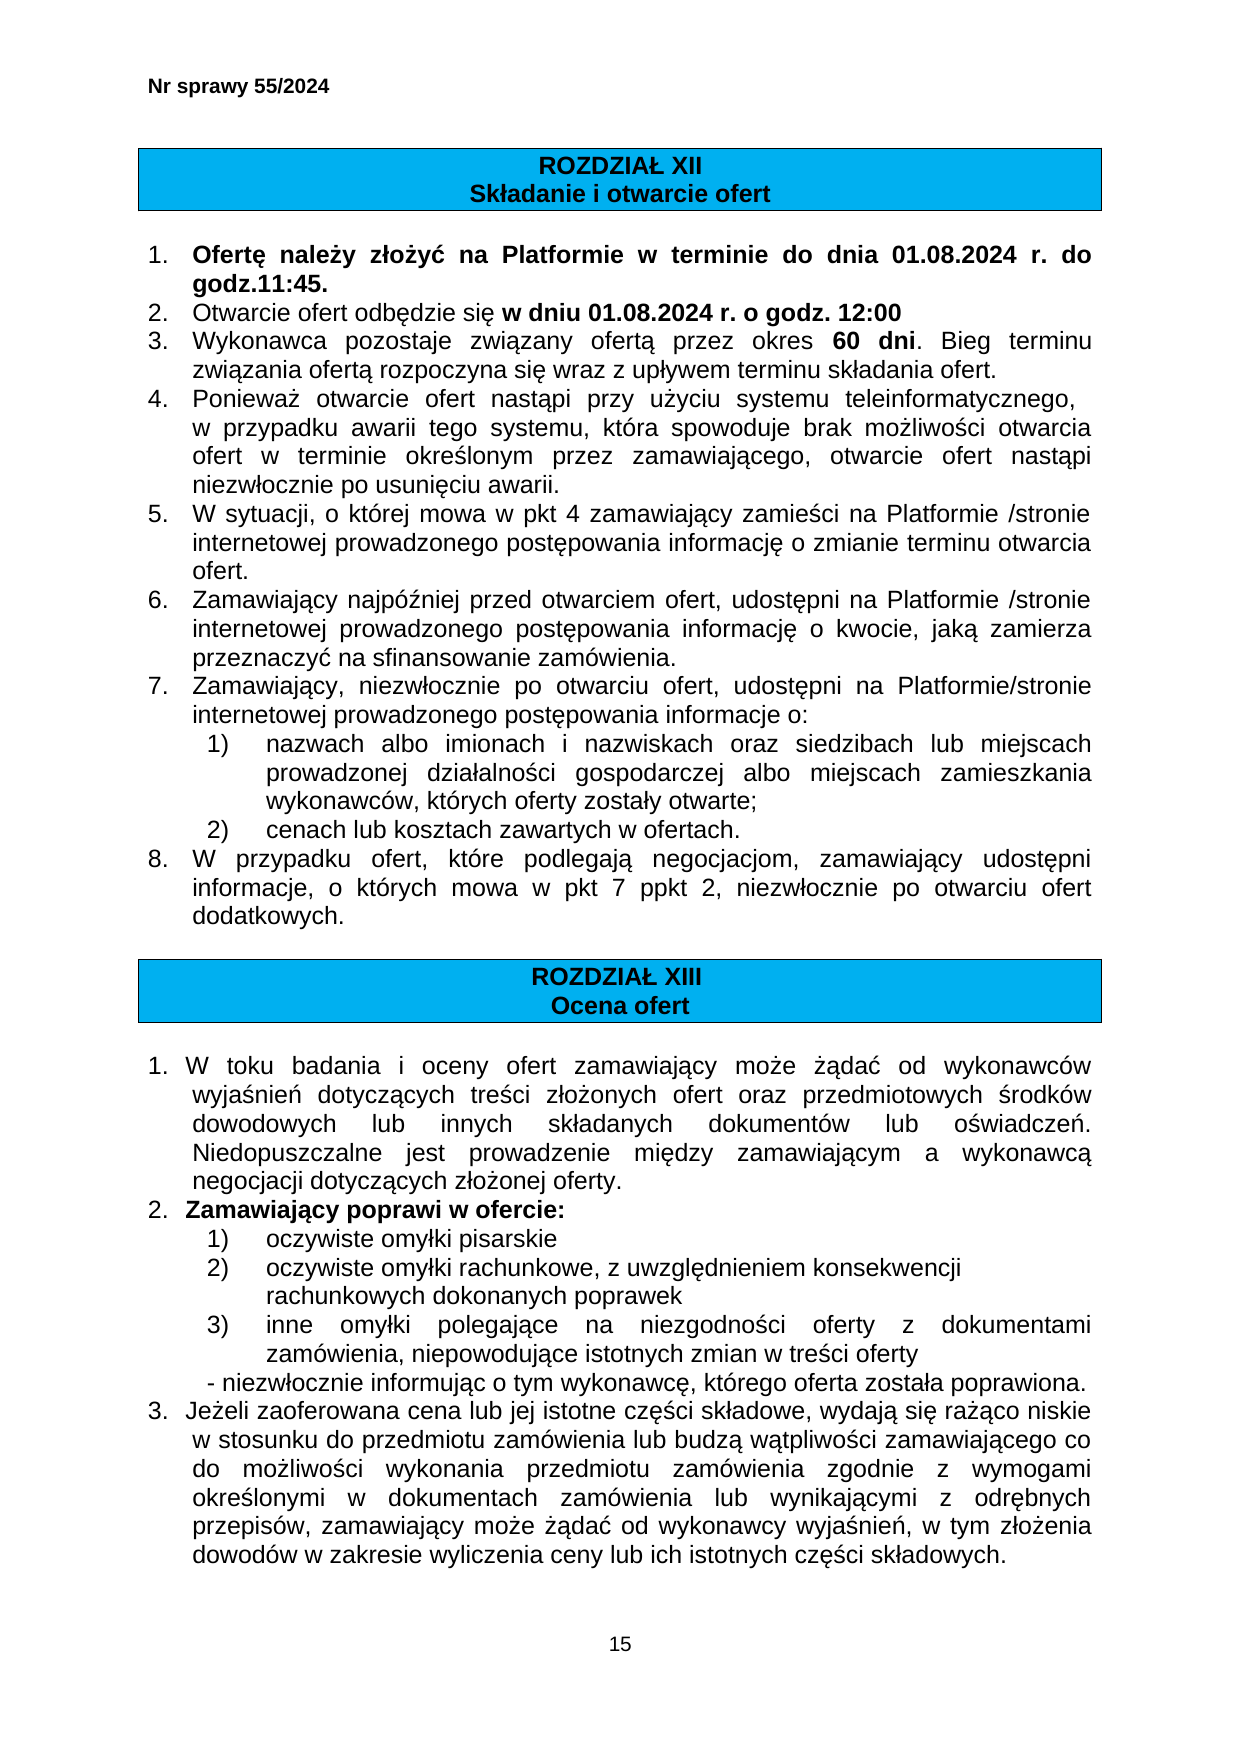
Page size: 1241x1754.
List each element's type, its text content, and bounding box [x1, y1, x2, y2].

list nazwach albo imionach i nazwiskach oraz siedzibach lub miejscach prowadzonej działalności gospodarczej albo miejscach zamieszkania wykonawców, których oferty zostały otwarte; [207, 729, 1093, 815]
list W przypadku ofert, które podlegają negocjacjom, zamawiający udostępni informacje, o których mowa w pkt 7 ppkt 2, niezwłocznie po otwarciu ofert dodatkowych. [148, 844, 1093, 930]
list Otwarcie ofert odbędzie się w dniu 01.08.2024 r. o godz. 12:00 [148, 298, 1093, 326]
list Wykonawca pozostaje związany ofertą przez okres 60 dni. Bieg terminu związania ofertą rozpoczyna się wraz z upływem terminu składania ofert. [148, 326, 1093, 384]
list Jeżeli zaoferowana cena lub jej istotne części składowe, wydają się rażąco niskie w stosunku do przedmiotu zamówienia lub budzą wątpliwości zamawiającego co do możliwości wykonania przedmiotu zamówienia zgodnie z wymogami określonymi w dokumentach zamówienia lub wynikającymi z odrębnych przepisów, zamawiający może żądać od wykonawcy wyjaśnień, w tym złożenia dowodów w zakresie wyliczenia ceny lub ich istotnych części składowych. [148, 1396, 1093, 1569]
subtitle ROZDZIAŁ XII [139, 149, 1101, 176]
list - niezwłocznie informując o tym wykonawcę, którego oferta została poprawiona. [207, 1368, 1093, 1396]
list inne omyłki polegające na niezgodności oferty z dokumentami zamówienia, niepowodujące istotnych zmian w treści oferty [207, 1310, 1093, 1368]
list cenach lub kosztach zawartych w ofertach. [207, 815, 1093, 844]
list Zamawiający najpóźniej przed otwarciem ofert, udostępni na Platformie /stronie internetowej prowadzonego postępowania informację o kwocie, jaką zamierza przeznaczyć na sfinansowanie zamówienia. [148, 585, 1093, 671]
list oczywiste omyłki rachunkowe, z uwzględnieniem konsekwencji rachunkowych dokonanych poprawek [207, 1253, 1093, 1310]
list Ponieważ otwarcie ofert nastąpi przy użyciu systemu teleinformatycznego, w przypadku awarii tego systemu, która spowoduje brak możliwości otwarcia ofert w terminie określonym przez zamawiającego, otwarcie ofert nastąpi niezwłocznie po usunięciu awarii. [148, 384, 1093, 499]
list Zamawiający, niezwłocznie po otwarciu ofert, udostępni na Platformie/stronie internetowej prowadzonego postępowania informacje o: [148, 671, 1093, 729]
list W sytuacji, o której mowa w pkt 4 zamawiający zamieści na Platformie /stronie internetowej prowadzonego postępowania informację o zmianie terminu otwarcia ofert. [148, 499, 1093, 585]
subtitle ROZDZIAŁ XIII Ocena ofert [139, 960, 1101, 1022]
list oczywiste omyłki pisarskie [207, 1224, 1093, 1253]
subtitle Składanie i otwarcie ofert [139, 176, 1101, 210]
list W toku badania i oceny ofert zamawiający może żądać od wykonawców wyjaśnień dotyczących treści złożonych ofert oraz przedmiotowych środków dowodowych lub innych składanych dokumentów lub oświadczeń. Niedopuszczalne jest prowadzenie między zamawiającym a wykonawcą negocjacji dotyczących złożonej oferty. [148, 1051, 1093, 1195]
list Zamawiający poprawi w ofercie: [148, 1195, 1093, 1224]
list Ofertę należy złożyć na Platformie w terminie do dnia 01.08.2024 r. do godz.11:45. [148, 240, 1093, 298]
